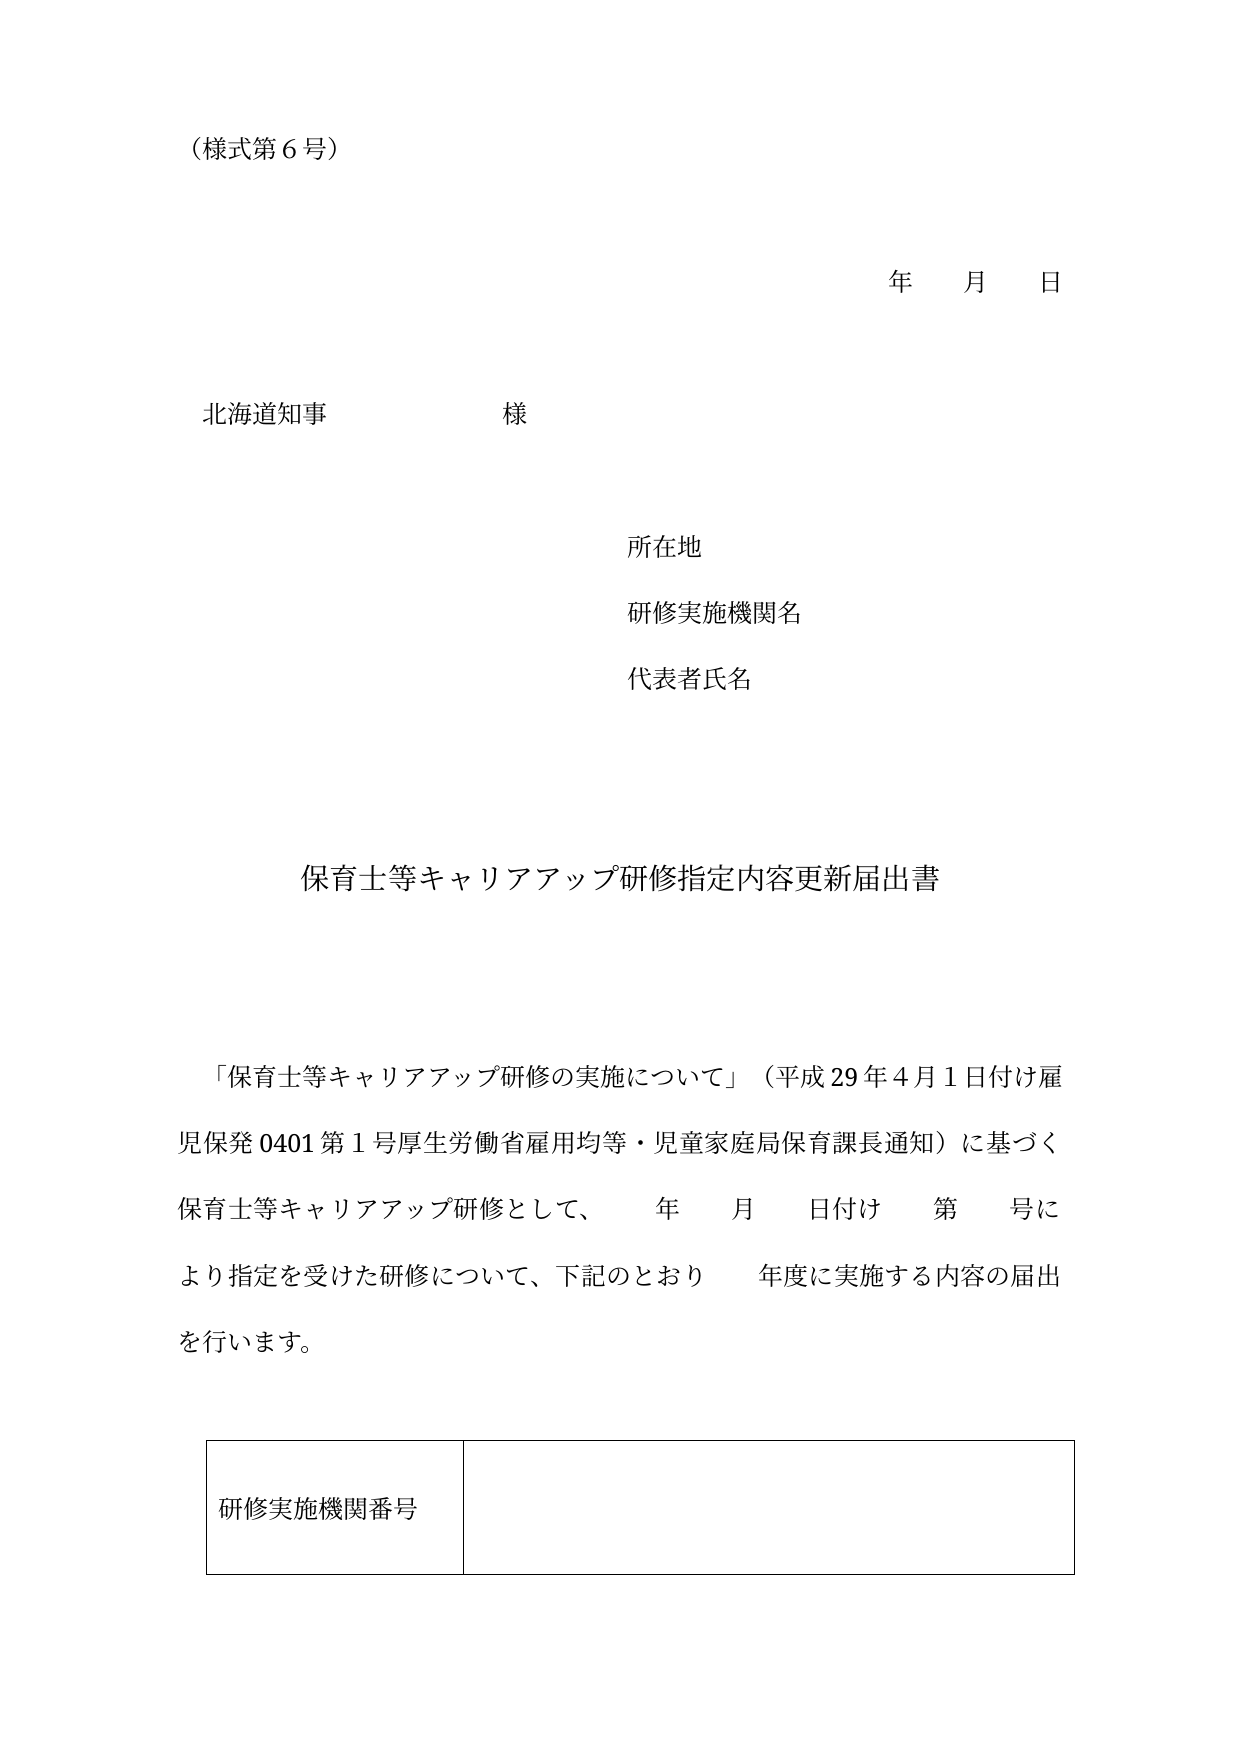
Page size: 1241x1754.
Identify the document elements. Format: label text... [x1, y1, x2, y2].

table_header [464, 1441, 1074, 1574]
text 北海道知事 様 [177, 380, 1063, 446]
text 代表者氏名 [177, 645, 1063, 711]
text 年 月 日 [177, 248, 1063, 314]
text 保育士等キャリアアップ研修指定内容更新届出書 [177, 844, 1063, 910]
text （様式第６号） [177, 115, 1063, 181]
text 「保育士等キャリアアップ研修の実施について」（平成29年４月１日付け雇児保発0401第１号厚生労働省雇用均等・児童家庭局保育課長通知）に基づく保育士等キャリアアップ研修として、 年 月 日付け 第 号により指定を受けた研修について、下記のとおり 年度に実施する内容の届出を行います。 [177, 1043, 1063, 1374]
text 所在地 [177, 513, 963, 579]
table_header 研修実施機関番号 [207, 1441, 463, 1574]
text 研修実施機関名 [177, 579, 1063, 645]
